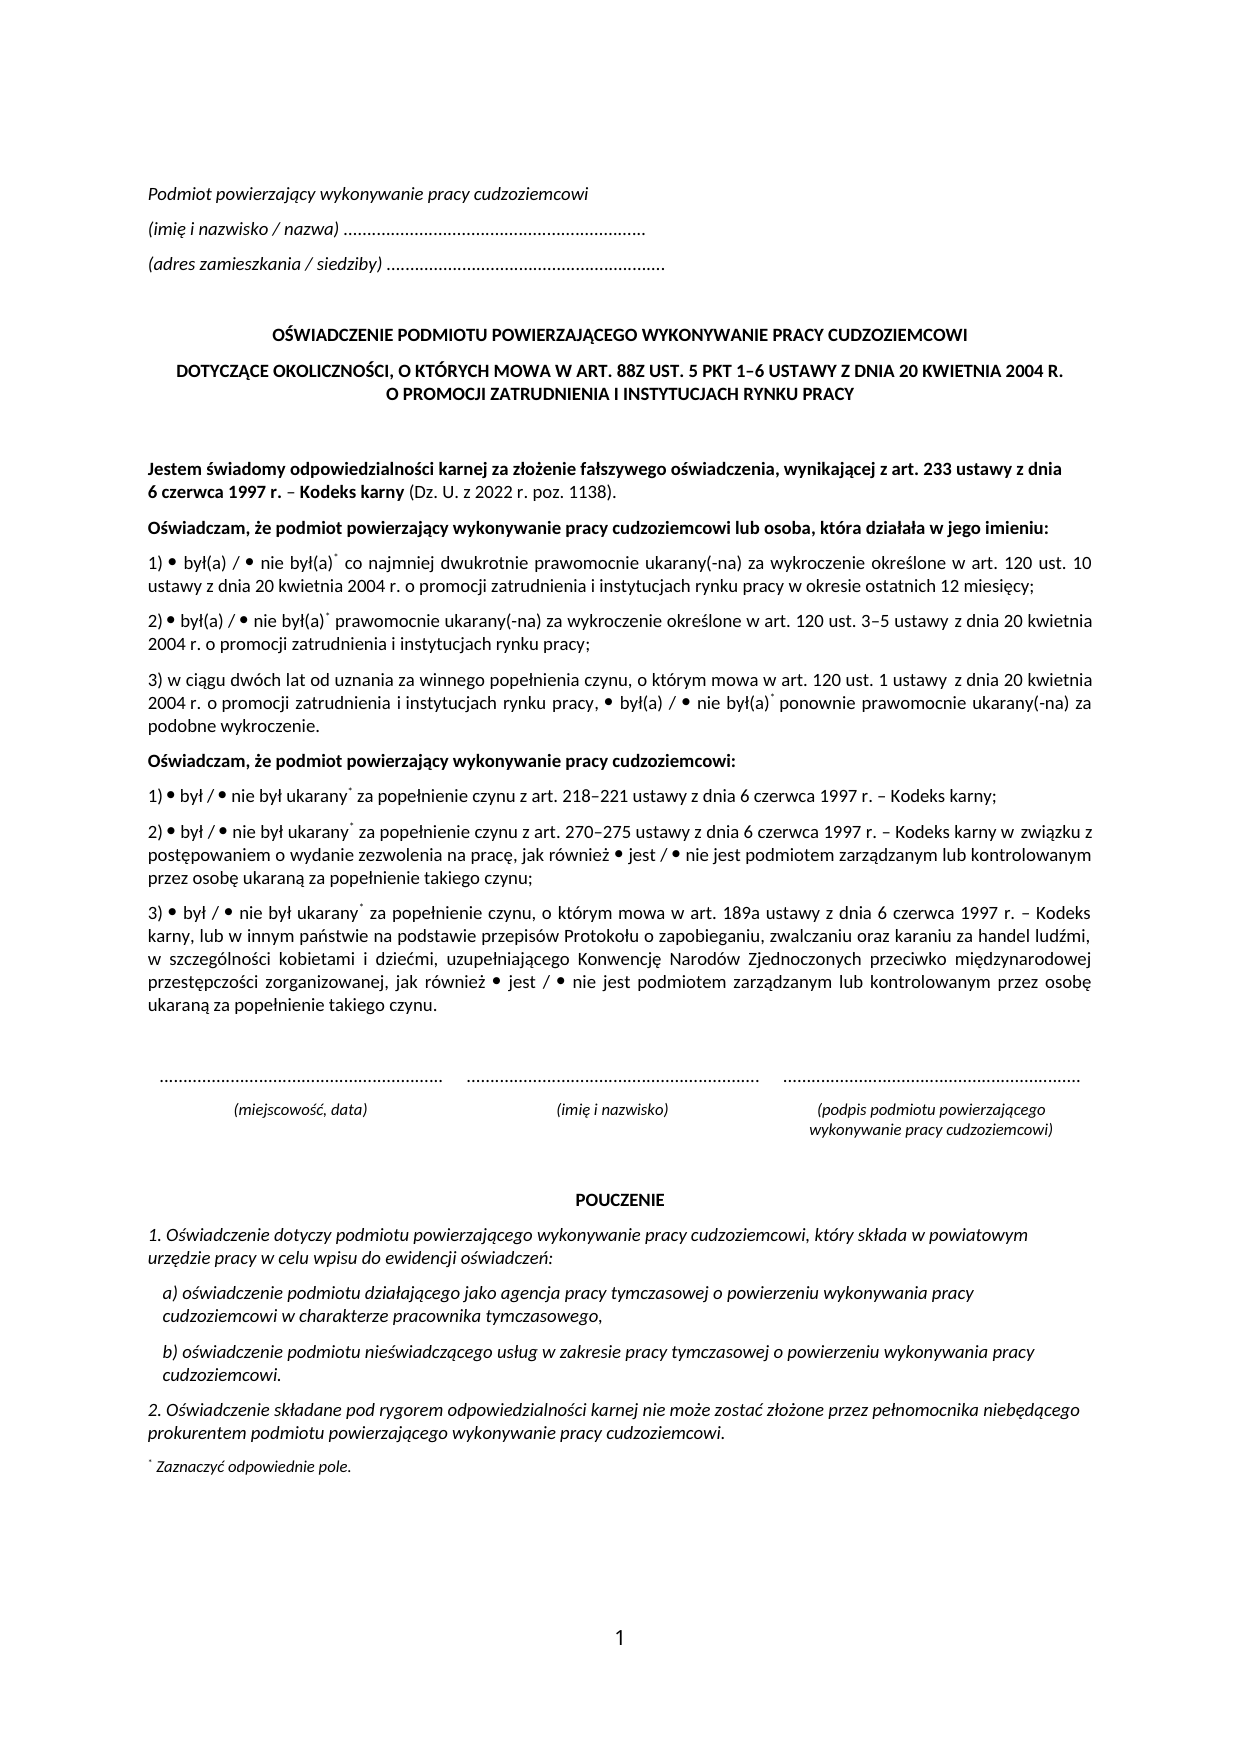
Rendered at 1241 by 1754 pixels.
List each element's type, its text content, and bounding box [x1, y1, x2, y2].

text OŚWIADCZENIE PODMIOTU POWIERZAJĄCEGO WYKONYWANIE PRACY CUDZOZIEMCOWI [148, 323, 1093, 346]
text a) oświadczenie podmiotu działającego jako agencja pracy tymczasowej o powierzeniu wykonywania pracy cudzoziemcowi w charakterze pracownika tymczasowego, [162, 1282, 1093, 1327]
table_header .............................................................. [455, 1051, 771, 1087]
table_cell (miejscowość, data) [148, 1087, 455, 1140]
text 2) był / nie był ukarany* za popełnienie czynu z art. 270–275 ustawy z dnia 6 czerwca 1997 r. – Kodeks karny w związku z postępowaniem o wydanie zezwolenia na pracę, jak również jest / nie jest podmiotem zarządzanym lub kontrolowanym przez osobę ukaraną za popełnienie takiego czynu; [148, 820, 1093, 889]
table_cell (imię i nazwisko) [455, 1087, 771, 1140]
text Oświadczam, że podmiot powierzający wykonywanie pracy cudzoziemcowi lub osoba, która działała w jego imieniu: [148, 516, 1093, 539]
table_cell (podpis podmiotu powierzającego wykonywanie pracy cudzoziemcowi) [771, 1087, 1093, 1140]
text 2. Oświadczenie składane pod rygorem odpowiedzialności karnej nie może zostać złożone przez pełnomocnika niebędącego prokurentem podmiotu powierzającego wykonywanie pracy cudzoziemcowi. [148, 1398, 1093, 1444]
text 1) był(a) / nie był(a)* co najmniej dwukrotnie prawomocnie ukarany(-na) za wykroczenie określone w art. 120 ust. 10 ustawy z dnia 20 kwietnia 2004 r. o promocji zatrudnienia i instytucjach rynku pracy w okresie ostatnich 12 miesięcy; [148, 551, 1093, 597]
text (adres zamieszkania / siedziby) ........................................................... [148, 252, 1093, 275]
table_header ............................................................ [148, 1051, 455, 1087]
text 1) był / nie był ukarany* za popełnienie czynu z art. 218–221 ustawy z dnia 6 czerwca 1997 r. – Kodeks karny; [148, 785, 1093, 808]
text DOTYCZĄCE OKOLICZNOŚCI, O KTÓRYCH MOWA W ART. 88Z UST. 5 PKT 1–6 USTAWY Z DNIA 20 KWIETNIA 2004 R. O PROMOCJI ZATRUDNIENIA I INSTYTUCJACH RYNKU PRACY [148, 359, 1093, 404]
text 2) był(a) / nie był(a)* prawomocnie ukarany(-na) za wykroczenie określone w art. 120 ust. 3–5 ustawy z dnia 20 kwietnia 2004 r. o promocji zatrudnienia i instytucjach rynku pracy; [148, 610, 1093, 656]
text * Zaznaczyć odpowiednie pole. [148, 1457, 1093, 1477]
text Oświadczam, że podmiot powierzający wykonywanie pracy cudzoziemcowi: [148, 749, 1093, 772]
text 3) był / nie był ukarany* za popełnienie czynu, o którym mowa w art. 189a ustawy z dnia 6 czerwca 1997 r. – Kodeks karny, lub w innym państwie na podstawie przepisów Protokołu o zapobieganiu, zwalczaniu oraz karaniu za handel ludźmi, w szczególności kobietami i dziećmi, uzupełniającego Konwencję Narodów Zjednoczonych przeciwko międzynarodowej przestępczości zorganizowanej, jak również jest / nie jest podmiotem zarządzanym lub kontrolowanym przez osobę ukaraną za popełnienie takiego czynu. [148, 901, 1093, 1016]
text 1. Oświadczenie dotyczy podmiotu powierzającego wykonywanie pracy cudzoziemcowi, który składa w powiatowym urzędzie pracy w celu wpisu do ewidencji oświadczeń: [148, 1223, 1093, 1269]
text 3) w ciągu dwóch lat od uznania za winnego popełnienia czynu, o którym mowa w art. 120 ust. 1 ustawy z dnia 20 kwietnia 2004 r. o promocji zatrudnienia i instytucjach rynku pracy, był(a) / nie był(a)* ponownie prawomocnie ukarany(-na) za podobne wykroczenie. [148, 668, 1093, 737]
table_header ............................................................... [771, 1051, 1093, 1087]
text Jestem świadomy odpowiedzialności karnej za złożenie fałszywego oświadczenia, wynikającej z art. 233 ustawy z dnia 6 czerwca 1997 r. – Kodeks karny (Dz. U. z 2022 r. poz. 1138). [148, 458, 1093, 503]
text POUCZENIE [148, 1188, 1093, 1211]
text Podmiot powierzający wykonywanie pracy cudzoziemcowi [148, 182, 1093, 204]
text b) oświadczenie podmiotu nieświadczącego usług w zakresie pracy tymczasowej o powierzeniu wykonywania pracy cudzoziemcowi. [162, 1340, 1093, 1386]
text (imię i nazwisko / nazwa) ................................................................ [148, 217, 1093, 240]
